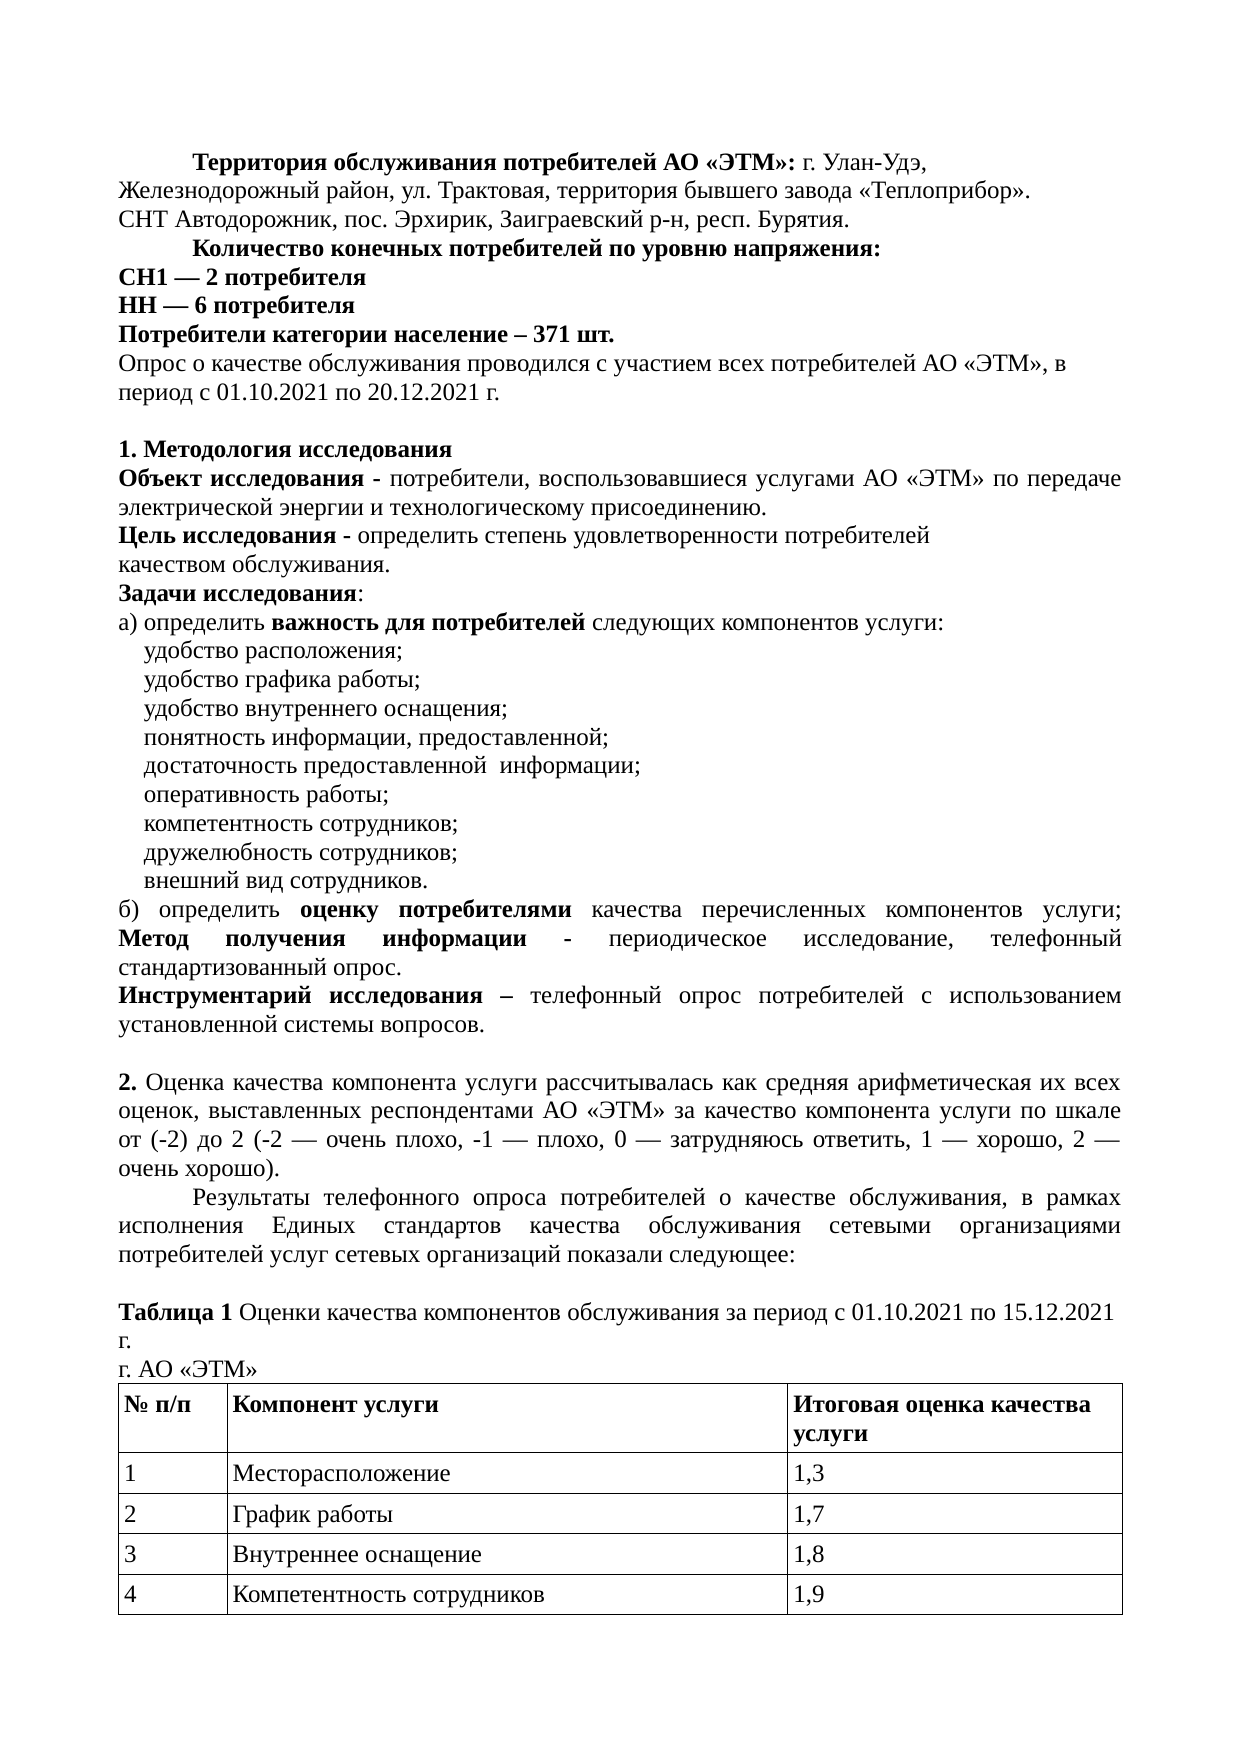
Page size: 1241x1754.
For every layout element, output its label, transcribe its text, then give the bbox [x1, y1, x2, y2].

text Количество конечных потребителей по уровню напряжения: [118, 233, 1122, 262]
table_cell 1,7 [788, 1494, 1122, 1533]
table_header Итоговая оценка качества услуги [788, 1384, 1122, 1452]
table_cell Месторасположение [228, 1453, 787, 1493]
text СНТ Автодорожник, пос. Эрхирик, Заиграевский р-н, респ. Бурятия. [118, 204, 1122, 233]
table_cell 1,9 [788, 1575, 1122, 1614]
table_cell 1 [119, 1453, 227, 1493]
table_cell График работы [228, 1494, 787, 1533]
table_header № п/п [119, 1384, 227, 1452]
text Таблица 1 Оценки качества компонентов обслуживания за период с 01.10.2021 по 15.12.2021 г. [118, 1297, 1122, 1354]
table_cell Компетентность сотрудников [228, 1575, 787, 1614]
text г. АО «ЭТМ» [118, 1354, 1122, 1383]
table_cell 1,8 [788, 1534, 1122, 1573]
text Территория обслуживания потребителей АО «ЭТМ»: г. Улан-Удэ, Железнодорожный район, ул. Трактовая, территория бывшего завода «Теплоприбор». [118, 147, 1122, 204]
table_cell 2 [119, 1494, 227, 1533]
text НН — 6 потребителя [118, 291, 1122, 319]
table_header Компонент услуги [228, 1384, 787, 1452]
text СН1 — 2 потребителя [118, 262, 1122, 291]
text Потребители категории население – 371 шт. [118, 319, 1122, 348]
text 2. Оценка качества компонента услуги рассчитывалась как средняя арифметическая их всех оценок, выставленных респондентами АО «ЭТМ» за качество компонента услуги по шкале от (-2) до 2 (-2 — очень плохо, -1 — плохо, 0 — затрудняюсь ответить, 1 — хорошо, 2 — очень хорошо). [118, 1067, 1122, 1182]
table_cell 1,3 [788, 1453, 1122, 1493]
table_cell 4 [119, 1575, 227, 1614]
text Результаты телефонного опроса потребителей о качестве обслуживания, в рамках исполнения Единых стандартов качества обслуживания сетевыми организациями потребителей услуг сетевых организаций показали следующее: [118, 1182, 1122, 1268]
text Опрос о качестве обслуживания проводился с участием всех потребителей АО «ЭТМ», в период с 01.10.2021 по 20.12.2021 г. [118, 348, 1122, 406]
table_cell Внутреннее оснащение [228, 1534, 787, 1573]
text Инструментарий исследования – телефонный опрос потребителей с использованием установленной системы вопросов. [118, 981, 1122, 1038]
table_cell 3 [119, 1534, 227, 1573]
text 1. Методология исследования Объект исследования - потребители, воспользовавшиеся услугами АО «ЭТМ» по передаче электрической энергии и технологическому присоединению. Цель исследования - определить степень удовлетворенности потребителей качеством обслуживания. Задачи исследования: а) определить важность для потребителей следующих компонентов услуги:  удобство расположения;  удобство графика работы;  удобство внутреннего оснащения;  понятность информации, предоставленной;  достаточность предоставленной информации;  оперативность работы;  компетентность сотрудников;  дружелюбность сотрудников;  внешний вид сотрудников. б) определить оценку потребителями качества перечисленных компонентов услуги; Метод получения информации - периодическое исследование, телефонный стандартизованный опрос. [118, 434, 1122, 981]
